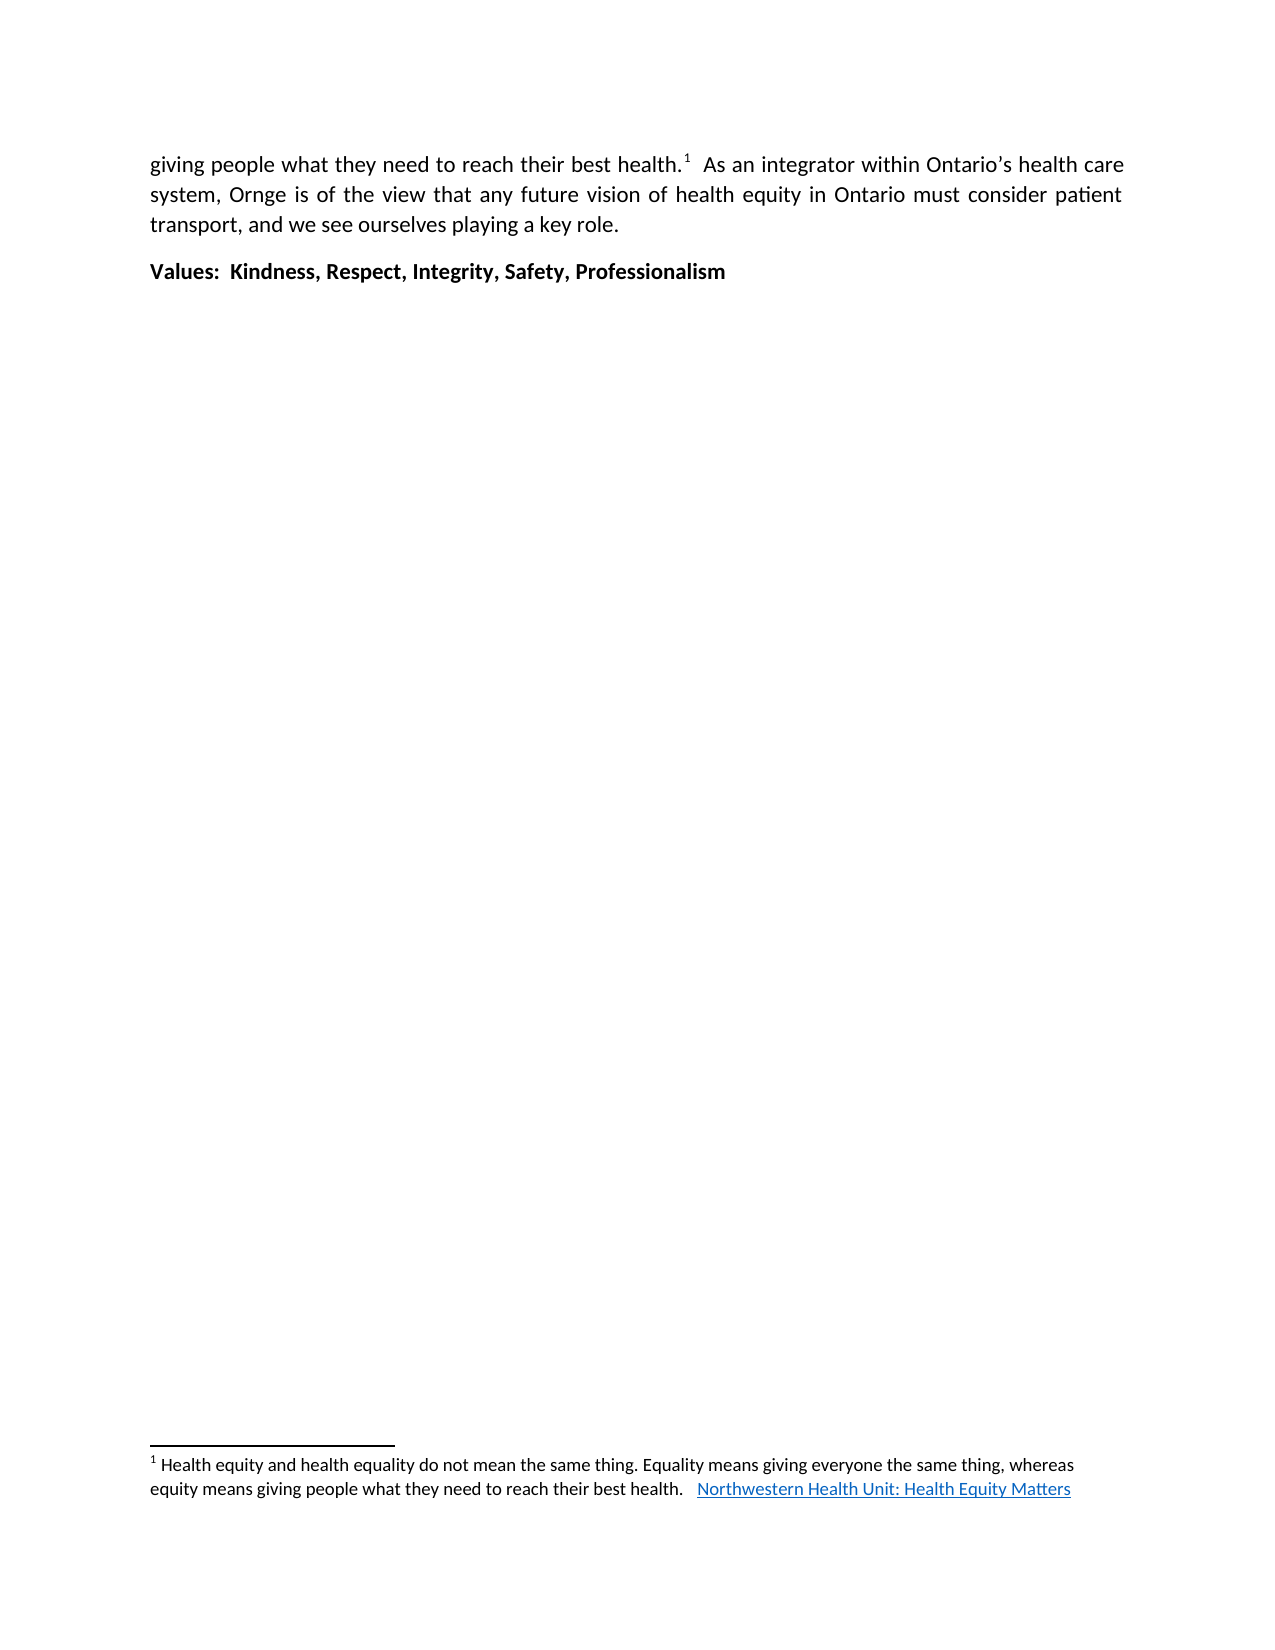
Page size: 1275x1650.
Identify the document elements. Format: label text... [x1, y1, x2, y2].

text Values: Kindness, Respect, Integrity, Safety, Professionalism [150, 257, 1125, 285]
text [150, 150, 1125, 238]
